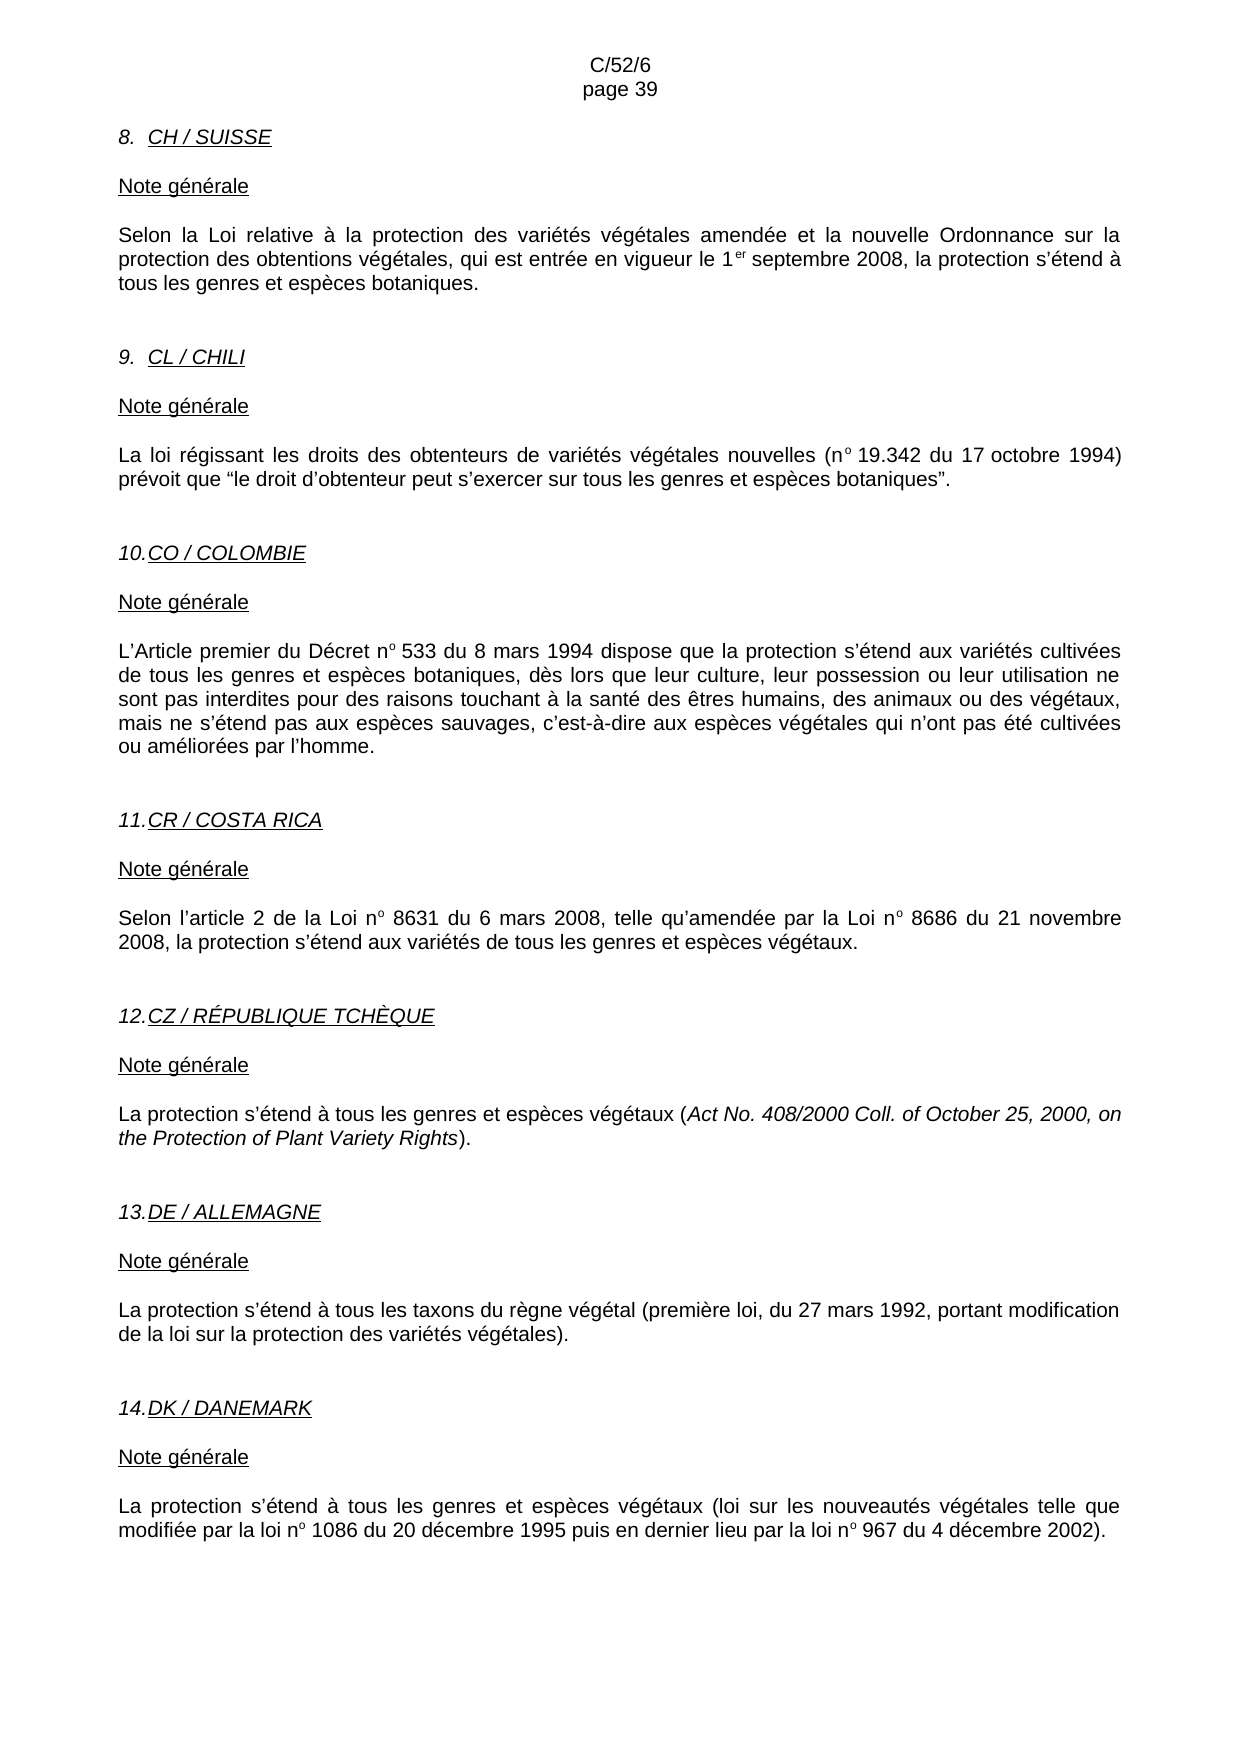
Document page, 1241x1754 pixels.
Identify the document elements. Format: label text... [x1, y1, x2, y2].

text Note générale [118, 1445, 1122, 1469]
text L’Article premier du Décret no 533 du 8 mars 1994 dispose que la protection s’étend aux variétés cultivées de tous les genres et espèces botaniques, dès lors que leur culture, leur possession ou leur utilisation ne sont pas interdites pour des raisons touchant à la santé des êtres humains, des animaux ou des végétaux, mais ne s’étend pas aux espèces sauvages, c’est-à-dire aux espèces végétales qui n’ont pas été cultivées ou améliorées par l’homme. [118, 638, 1122, 758]
list CL / CHILI [118, 345, 1122, 369]
text Note générale [118, 1053, 1122, 1077]
list CO / COLOMBIE [118, 541, 1122, 564]
text Note générale [118, 589, 1122, 613]
list CH / SUISSE [118, 125, 1122, 149]
text La protection s’étend à tous les genres et espèces végétaux (Act No. 408/2000 Coll. of October 25, 2000, on the Protection of Plant Variety Rights). [118, 1102, 1122, 1150]
text La loi régissant les droits des obtenteurs de variétés végétales nouvelles (no 19.342 du 17 octobre 1994) prévoit que “le droit d’obtenteur peut s’exercer sur tous les genres et espèces botaniques”. [118, 443, 1122, 491]
text La protection s’étend à tous les genres et espèces végétaux (loi sur les nouveautés végétales telle que modifiée par la loi no 1086 du 20 décembre 1995 puis en dernier lieu par la loi no 967 du 4 décembre 2002). [118, 1494, 1122, 1542]
text Selon l’article 2 de la Loi no 8631 du 6 mars 2008, telle qu’amendée par la Loi no 8686 du 21 novembre 2008, la protection s’étend aux variétés de tous les genres et espèces végétaux. [118, 906, 1122, 954]
text Note générale [118, 857, 1122, 881]
text Note générale [118, 394, 1122, 418]
text Selon la Loi relative à la protection des variétés végétales amendée et la nouvelle Ordonnance sur la protection des obtentions végétales, qui est entrée en vigueur le 1er septembre 2008, la protection s’étend à tous les genres et espèces botaniques. [118, 223, 1122, 295]
text La protection s’étend à tous les taxons du règne végétal (première loi, du 27 mars 1992, portant modification de la loi sur la protection des variétés végétales). [118, 1298, 1122, 1346]
list CR / COSTA RICA [118, 808, 1122, 832]
text Note générale [118, 174, 1122, 198]
list DK / DANEMARK [118, 1396, 1122, 1420]
list CZ / RÉPUBLIQUE TCHÈQUE [118, 1004, 1122, 1028]
list DE / ALLEMAGNE [118, 1200, 1122, 1224]
text Note générale [118, 1249, 1122, 1273]
